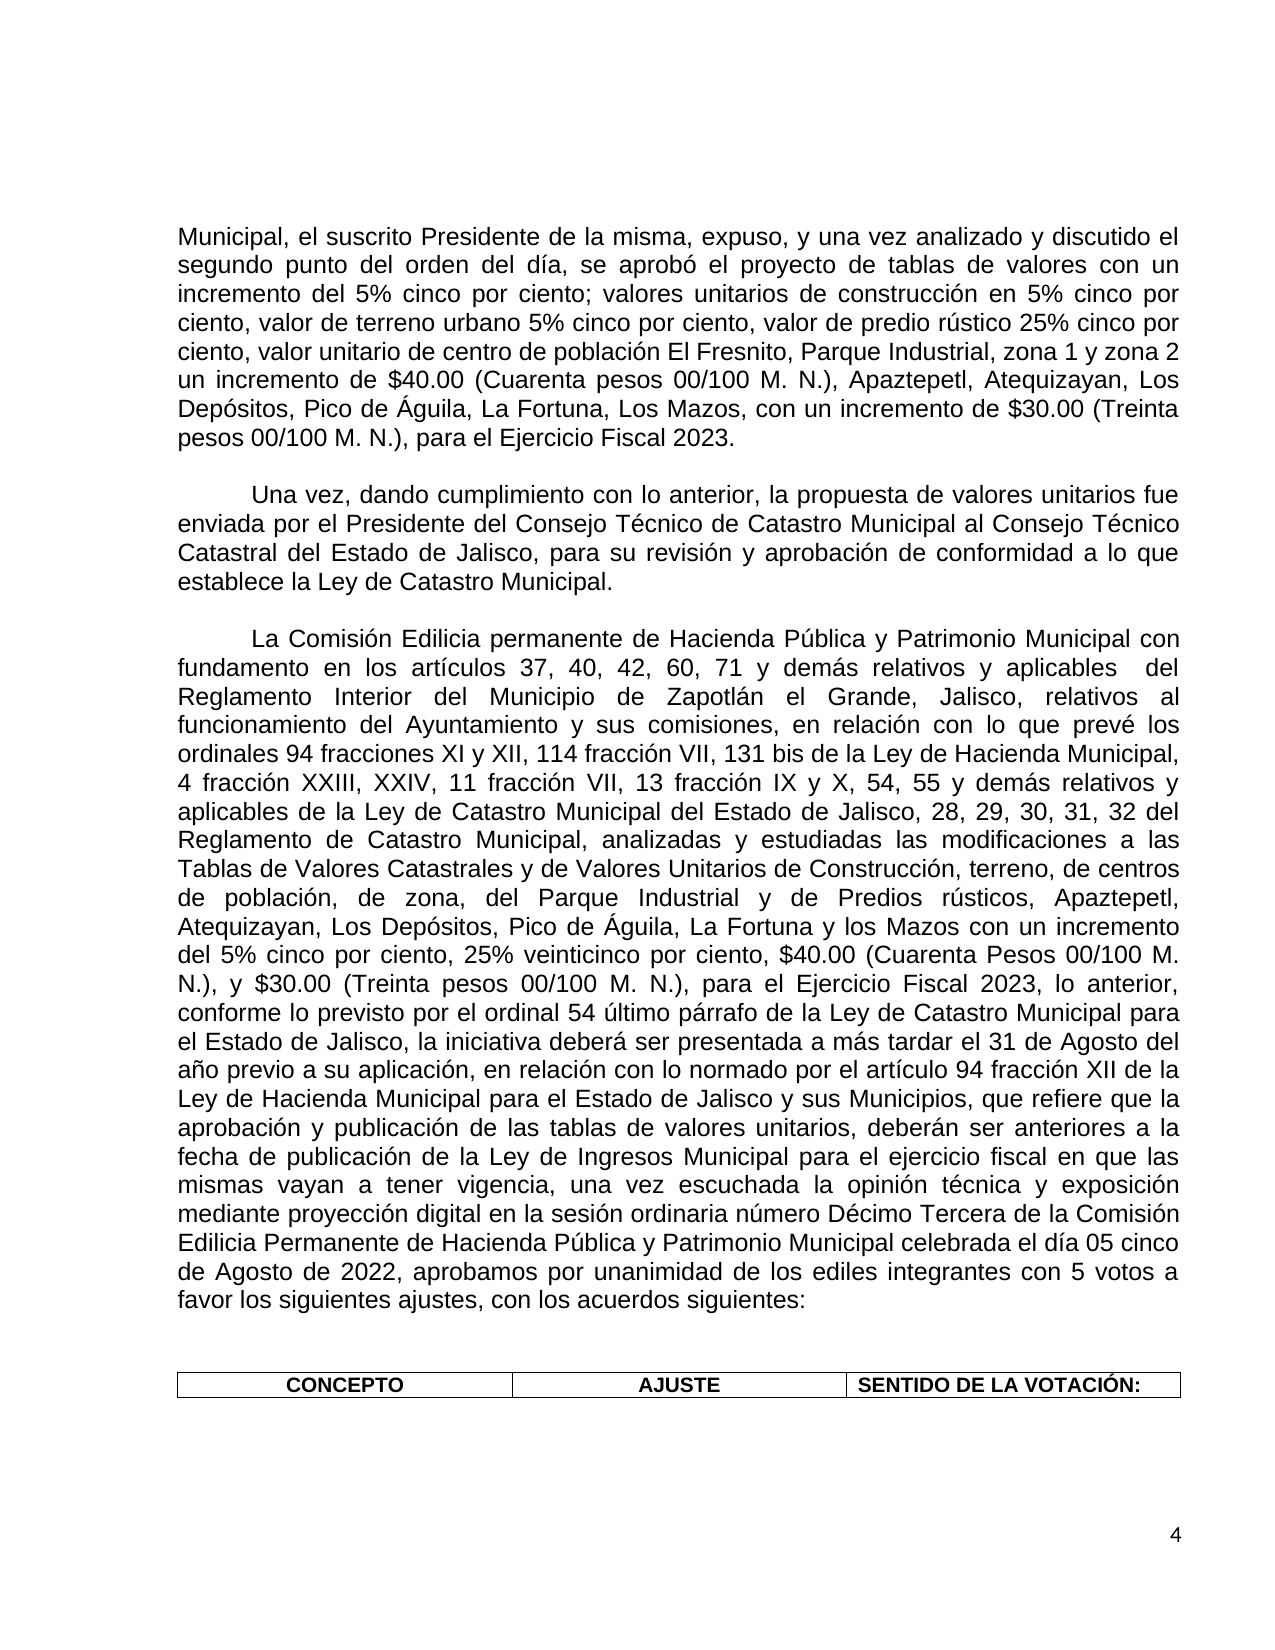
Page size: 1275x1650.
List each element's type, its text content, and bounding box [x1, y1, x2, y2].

table_header AJUSTE [513, 1373, 846, 1397]
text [177, 222, 1181, 452]
text La Comisión Edilicia permanente de Hacienda Pública y Patrimonio Municipal con fundamento en los artículos 37, 40, 42, 60, 71 y demás relativos y aplicables del Reglamento Interior del Municipio de Zapotlán el Grande, Jalisco, relativos al funcionamiento del Ayuntamiento y sus comisiones, en relación con lo que prevé los ordinales 94 fracciones XI y XII, 114 fracción VII, 131 bis de la Ley de Hacienda Municipal, 4 fracción XXIII, XXIV, 11 fracción VII, 13 fracción IX y X, 54, 55 y demás relativos y aplicables de la Ley de Catastro Municipal del Estado de Jalisco, 28, 29, 30, 31, 32 del Reglamento de Catastro Municipal, analizadas y estudiadas las modificaciones a las Tablas de Valores Catastrales y de Valores Unitarios de Construcción, terreno, de centros de población, de zona, del Parque Industrial y de Predios rústicos, Apaztepetl, Atequizayan, Los Depósitos, Pico de Águila, La Fortuna y los Mazos con un incremento del 5% cinco por ciento, 25% veinticinco por ciento, $40.00 (Cuarenta Pesos 00/100 M. N.), y $30.00 (Treinta pesos 00/100 M. N.), para el Ejercicio Fiscal 2023, lo anterior, conforme lo previsto por el ordinal 54 último párrafo de la Ley de Catastro Municipal para el Estado de Jalisco, la iniciativa deberá ser presentada a más tardar el 31 de Agosto del año previo a su aplicación, en relación con lo normado por el artículo 94 fracción XII de la Ley de Hacienda Municipal para el Estado de Jalisco y sus Municipios, que refiere que la aprobación y publicación de las tablas de valores unitarios, deberán ser anteriores a la fecha de publicación de la Ley de Ingresos Municipal para el ejercicio fiscal en que las mismas vayan a tener vigencia, una vez escuchada la opinión técnica y exposición mediante proyección digital en la sesión ordinaria número Décimo Tercera de la Comisión Edilicia Permanente de Hacienda Pública y Patrimonio Municipal celebrada el día 05 cinco de Agosto de 2022, aprobamos por unanimidad de los ediles integrantes con 5 votos a favor los siguientes ajustes, con los acuerdos siguientes: [177, 624, 1181, 1314]
table_header CONCEPTO [178, 1373, 512, 1397]
text Una vez, dando cumplimiento con lo anterior, la propuesta de valores unitarios fue enviada por el Presidente del Consejo Técnico de Catastro Municipal al Consejo Técnico Catastral del Estado de Jalisco, para su revisión y aprobación de conformidad a lo que establece la Ley de Catastro Municipal. [177, 480, 1181, 595]
table_header SENTIDO DE LA VOTACIÓN: [847, 1373, 1180, 1397]
